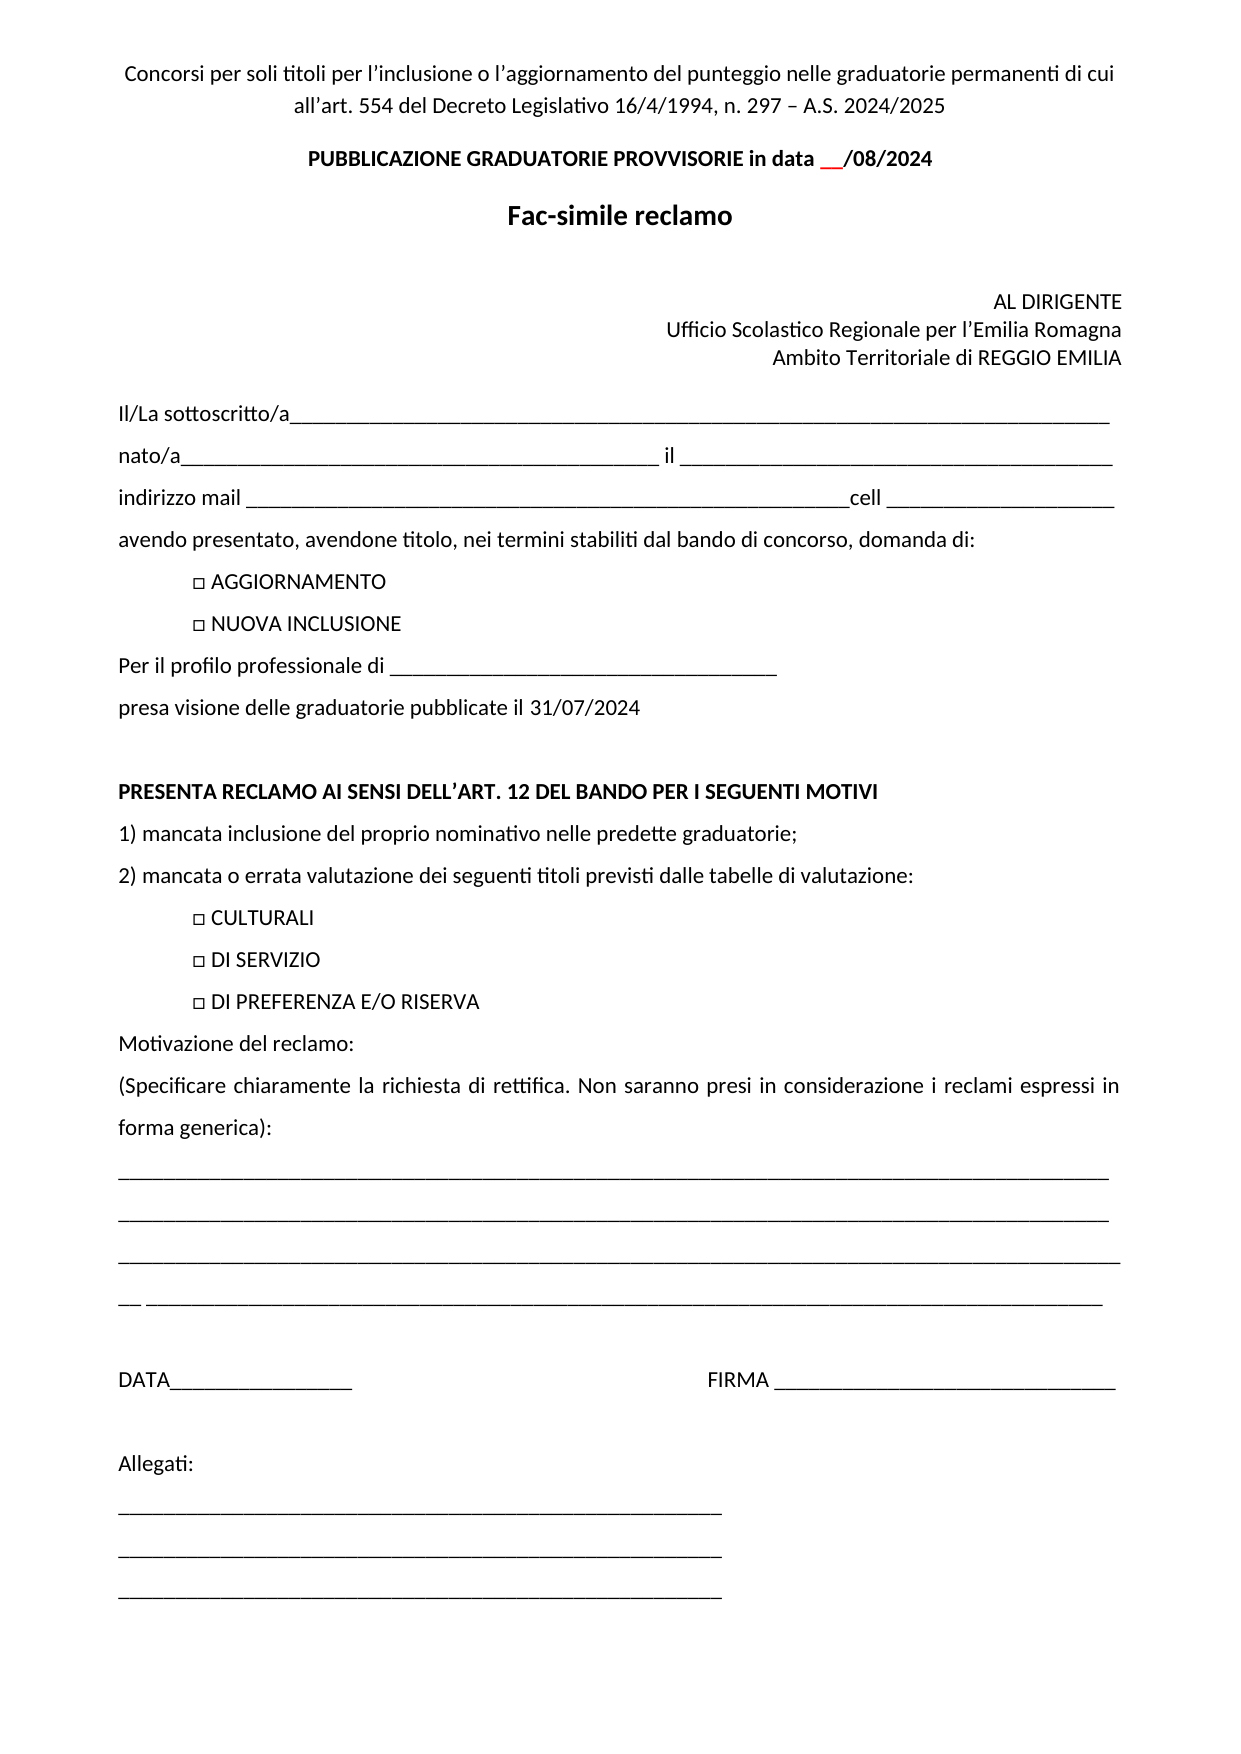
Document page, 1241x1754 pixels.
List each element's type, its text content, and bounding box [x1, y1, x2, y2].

text _______________________________________________________________________________________ [118, 1197, 1122, 1225]
text _____________________________________________________ [118, 1574, 1122, 1603]
text Motivazione del reclamo: [118, 1029, 1122, 1057]
text _____________________________________________________ _____________________________________________________ [118, 1491, 1122, 1561]
text avendo presentato, avendone titolo, nei termini stabiliti dal bando di concorso, domanda di: [118, 525, 1122, 553]
text □ CULTURALI [192, 903, 1122, 931]
text AL DIRIGENTE [118, 287, 1122, 315]
text Il/La sottoscritto/a________________________________________________________________________ [118, 399, 1122, 427]
text □ DI SERVIZIO [192, 945, 1122, 973]
text Fac-simile reclamo [118, 197, 1122, 233]
text PRESENTA RECLAMO AI SENSI DELL’ART. 12 DEL BANDO PER I SEGUENTI MOTIVI [118, 777, 1122, 805]
text presa visione delle graduatorie pubblicate il 31/07/2024 [118, 693, 1122, 721]
text Ambito Territoriale di REGGIO EMILIA [118, 343, 1122, 371]
text 2) mancata o errata valutazione dei seguenti titoli previsti dalle tabelle di valutazione: [118, 861, 1122, 889]
text PUBBLICAZIONE GRADUATORIE PROVVISORIE in data __/08/2024 [118, 144, 1122, 172]
text Allegati: [118, 1449, 1122, 1477]
text Per il profilo professionale di __________________________________ [118, 651, 1122, 679]
text indirizzo mail _____________________________________________________cell ____________________ [118, 483, 1122, 511]
text __________________________________________________________________________________________ ____________________________________________________________________________________ [118, 1239, 1122, 1309]
text DATA________________ FIRMA ______________________________ [118, 1365, 1122, 1393]
text 1) mancata inclusione del proprio nominativo nelle predette graduatorie; [118, 819, 1122, 847]
text (Specificare chiaramente la richiesta di rettifica. Non saranno presi in considerazione i reclami espressi in forma generica): [118, 1071, 1122, 1141]
text Concorsi per soli titoli per l’inclusione o l’aggiornamento del punteggio nelle graduatorie permanenti di cui all’art. 554 del Decreto Legislativo 16/4/1994, n. 297 – A.S. 2024/2025 [118, 59, 1122, 119]
text _______________________________________________________________________________________ [118, 1155, 1122, 1183]
text □ NUOVA INCLUSIONE [192, 609, 1122, 637]
text □ DI PREFERENZA E/O RISERVA [192, 987, 1122, 1015]
text □ AGGIORNAMENTO [192, 567, 1122, 595]
text nato/a__________________________________________ il ______________________________________ [118, 441, 1122, 469]
text Ufficio Scolastico Regionale per l’Emilia Romagna [118, 315, 1122, 343]
